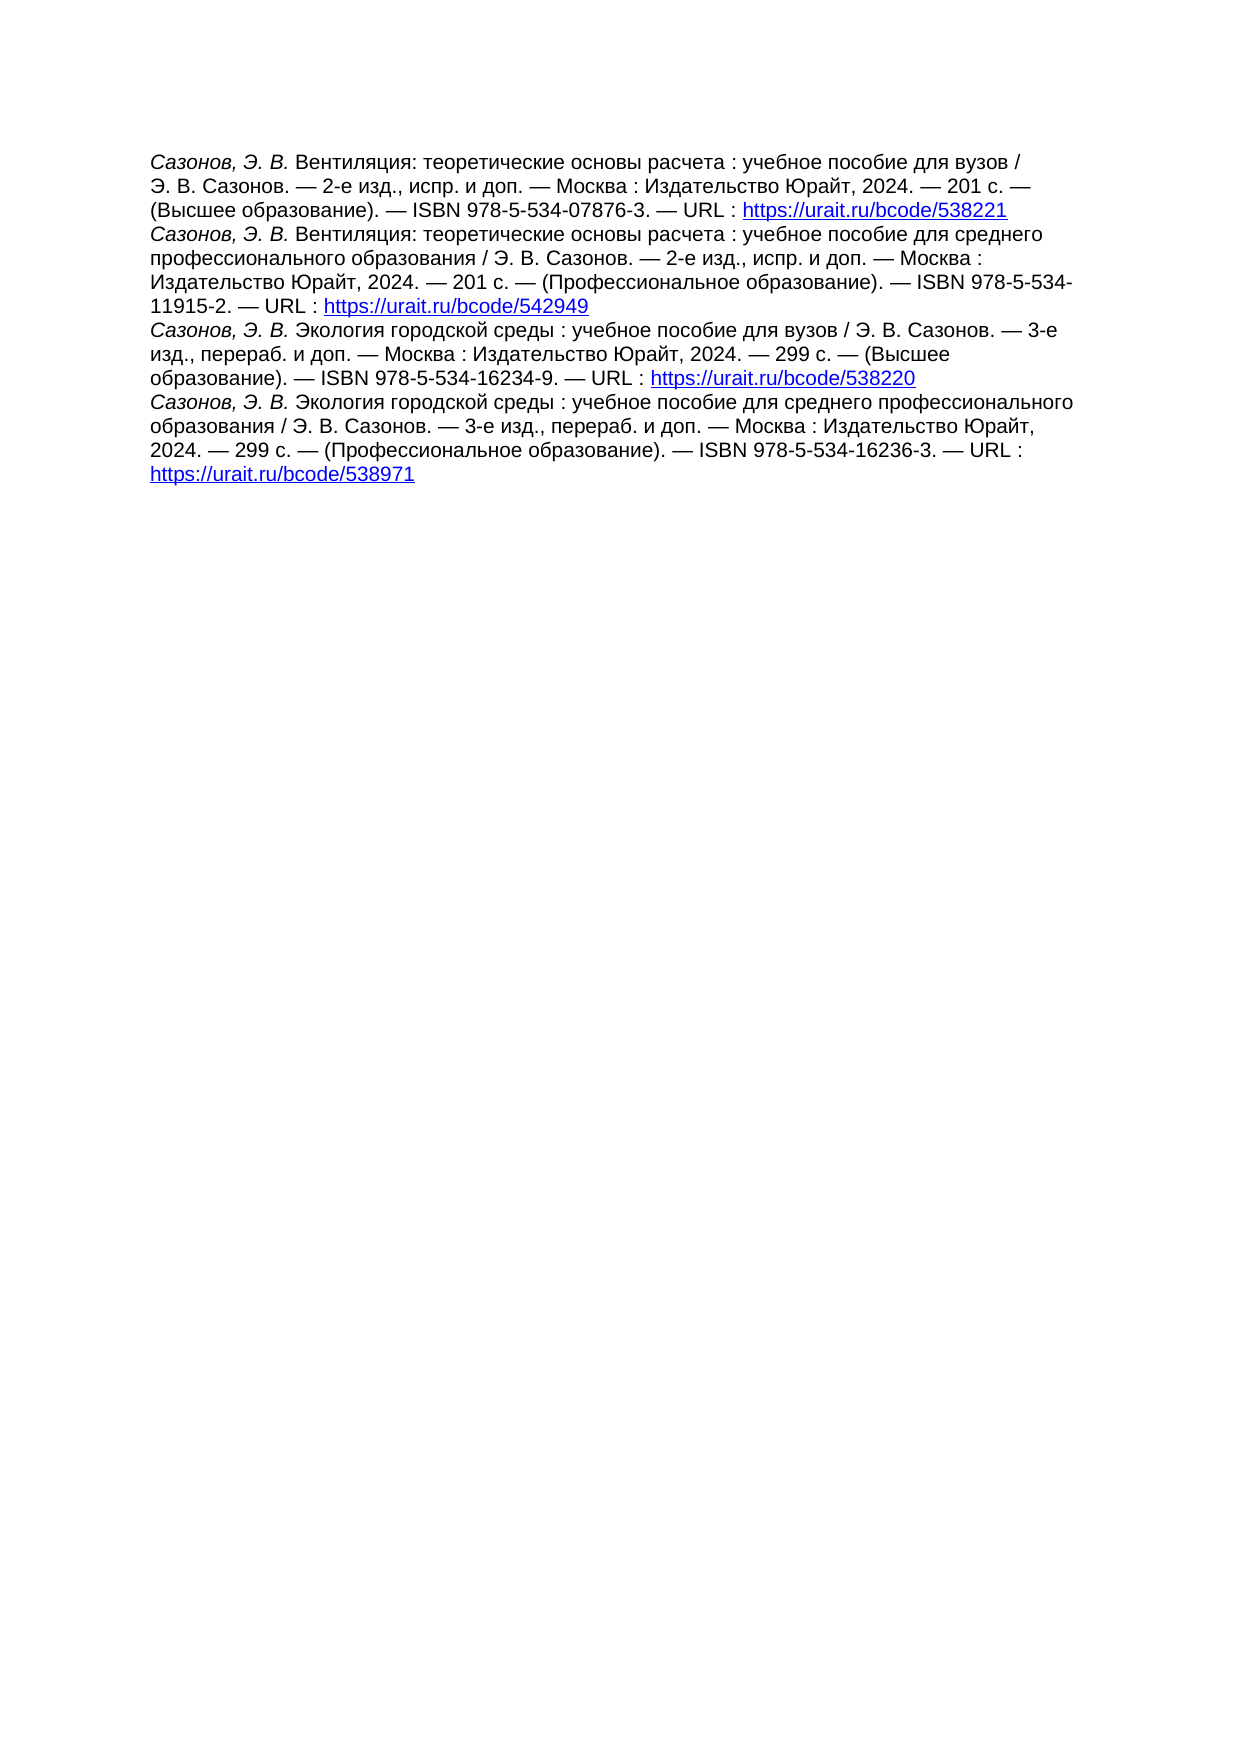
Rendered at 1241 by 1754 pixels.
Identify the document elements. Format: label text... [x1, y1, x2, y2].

text Сазонов, Э. В. Вентиляция: теоретические основы расчета : учебное пособие для среднего профессионального образования / Э. В. Сазонов. — 2-е изд., испр. и доп. — Москва : Издательство Юрайт, 2024. — 201 с. — (Профессиональное образование). — ISBN 978-5-534-11915-2. — URL : https://urait.ru/bcode/542949 [150, 222, 1090, 318]
text Сазонов, Э. В. Вентиляция: теоретические основы расчета : учебное пособие для вузов / Э. В. Сазонов. — 2-е изд., испр. и доп. — Москва : Издательство Юрайт, 2024. — 201 с. — (Высшее образование). — ISBN 978-5-534-07876-3. — URL : https://urait.ru/bcode/538221 [150, 150, 1090, 222]
text Сазонов, Э. В. Экология городской среды : учебное пособие для вузов / Э. В. Сазонов. — 3-е изд., перераб. и доп. — Москва : Издательство Юрайт, 2024. — 299 с. — (Высшее образование). — ISBN 978-5-534-16234-9. — URL : https://urait.ru/bcode/538220 [150, 318, 1090, 389]
text Сазонов, Э. В. Экология городской среды : учебное пособие для среднего профессионального образования / Э. В. Сазонов. — 3-е изд., перераб. и доп. — Москва : Издательство Юрайт, 2024. — 299 с. — (Профессиональное образование). — ISBN 978-5-534-16236-3. — URL : https://urait.ru/bcode/538971 [150, 389, 1090, 485]
